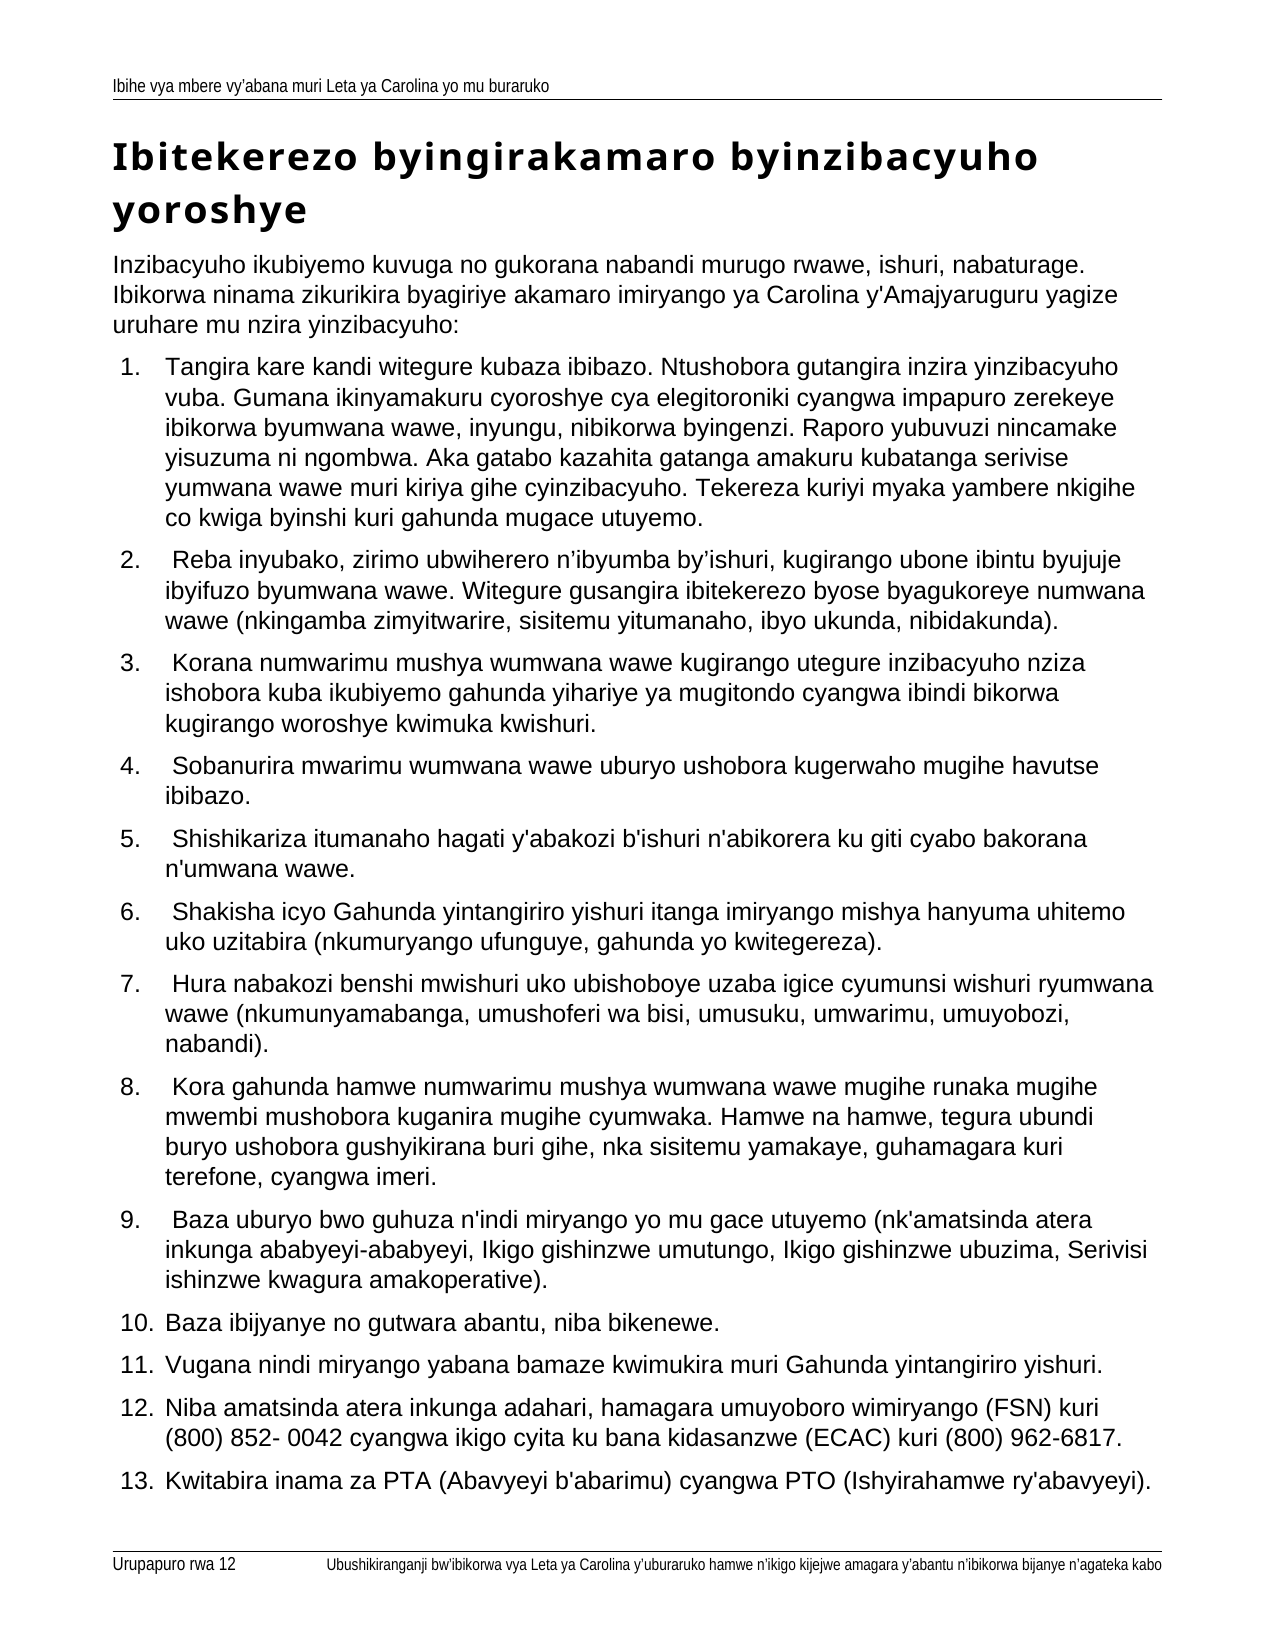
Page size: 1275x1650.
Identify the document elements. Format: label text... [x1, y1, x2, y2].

text Ibitekerezo byingirakamaro byinzibacyuho yoroshye [112, 130, 1162, 234]
list Vugana nindi miryango yabana bamaze kwimukira muri Gahunda yintangiriro yishuri. [120, 1350, 1162, 1379]
list Sobanurira mwarimu wumwana wawe uburyo ushobora kugerwaho mugihe havutse ibibazo. [120, 751, 1162, 810]
list Hura nabakozi benshi mwishuri uko ubishoboye uzaba igice cyumunsi wishuri ryumwana wawe (nkumunyamabanga, umushoferi wa bisi, umusuku, umwarimu, umuyobozi, nabandi). [120, 969, 1162, 1058]
list Korana numwarimu mushya wumwana wawe kugirango utegure inzibacyuho nziza ishobora kuba ikubiyemo gahunda yihariye ya mugitondo cyangwa ibindi bikorwa kugirango woroshye kwimuka kwishuri. [120, 648, 1162, 737]
list Baza uburyo bwo guhuza n'indi miryango yo mu gace utuyemo (nk'amatsinda atera inkunga ababyeyi-ababyeyi, Ikigo gishinzwe umutungo, Ikigo gishinzwe ubuzima, Serivisi ishinzwe kwagura amakoperative). [120, 1205, 1162, 1294]
list Baza ibijyanye no gutwara abantu, niba bikenewe. [120, 1308, 1162, 1337]
text Inzibacyuho ikubiyemo kuvuga no gukorana nabandi murugo rwawe, ishuri, nabaturage. Ibikorwa ninama zikurikira byagiriye akamaro imiryango ya Carolina y'Amajyaruguru yagize uruhare mu nzira yinzibacyuho: [112, 249, 1162, 338]
list Shakisha icyo Gahunda yintangiriro yishuri itanga imiryango mishya hanyuma uhitemo uko uzitabira (nkumuryango ufunguye, gahunda yo kwitegereza). [120, 897, 1162, 955]
list Shishikariza itumanaho hagati y'abakozi b'ishuri n'abikorera ku giti cyabo bakorana n'umwana wawe. [120, 824, 1162, 883]
list Reba inyubako, zirimo ubwiherero n’ibyumba by’ishuri, kugirango ubone ibintu byujuje ibyifuzo byumwana wawe. Witegure gusangira ibitekerezo byose byagukoreye numwana wawe (nkingamba zimyitwarire, sisitemu yitumanaho, ibyo ukunda, nibidakunda). [120, 546, 1162, 634]
list Niba amatsinda atera inkunga adahari, hamagara umuyoboro wimiryango (FSN) kuri (800) 852- 0042 cyangwa ikigo cyita ku bana kidasanzwe (ECAC) kuri (800) 962-6817. [120, 1393, 1162, 1452]
list Kora gahunda hamwe numwarimu mushya wumwana wawe mugihe runaka mugihe mwembi mushobora kuganira mugihe cyumwaka. Hamwe na hamwe, tegura ubundi buryo ushobora gushyikirana buri gihe, nka sisitemu yamakaye, guhamagara kuri terefone, cyangwa imeri. [120, 1072, 1162, 1191]
list Kwitabira inama za PTA (Abavyeyi b'abarimu) cyangwa PTO (Ishyirahamwe ry'abavyeyi). [120, 1466, 1162, 1494]
list Tangira kare kandi witegure kubaza ibibazo. Ntushobora gutangira inzira yinzibacyuho vuba. Gumana ikinyamakuru cyoroshye cya elegitoroniki cyangwa impapuro zerekeye ibikorwa byumwana wawe, inyungu, nibikorwa byingenzi. Raporo yubuvuzi nincamake yisuzuma ni ngombwa. Aka gatabo kazahita gatanga amakuru kubatanga serivise yumwana wawe muri kiriya gihe cyinzibacyuho. Tekereza kuriyi myaka yambere nkigihe co kwiga byinshi kuri gahunda mugace utuyemo. [120, 352, 1162, 532]
